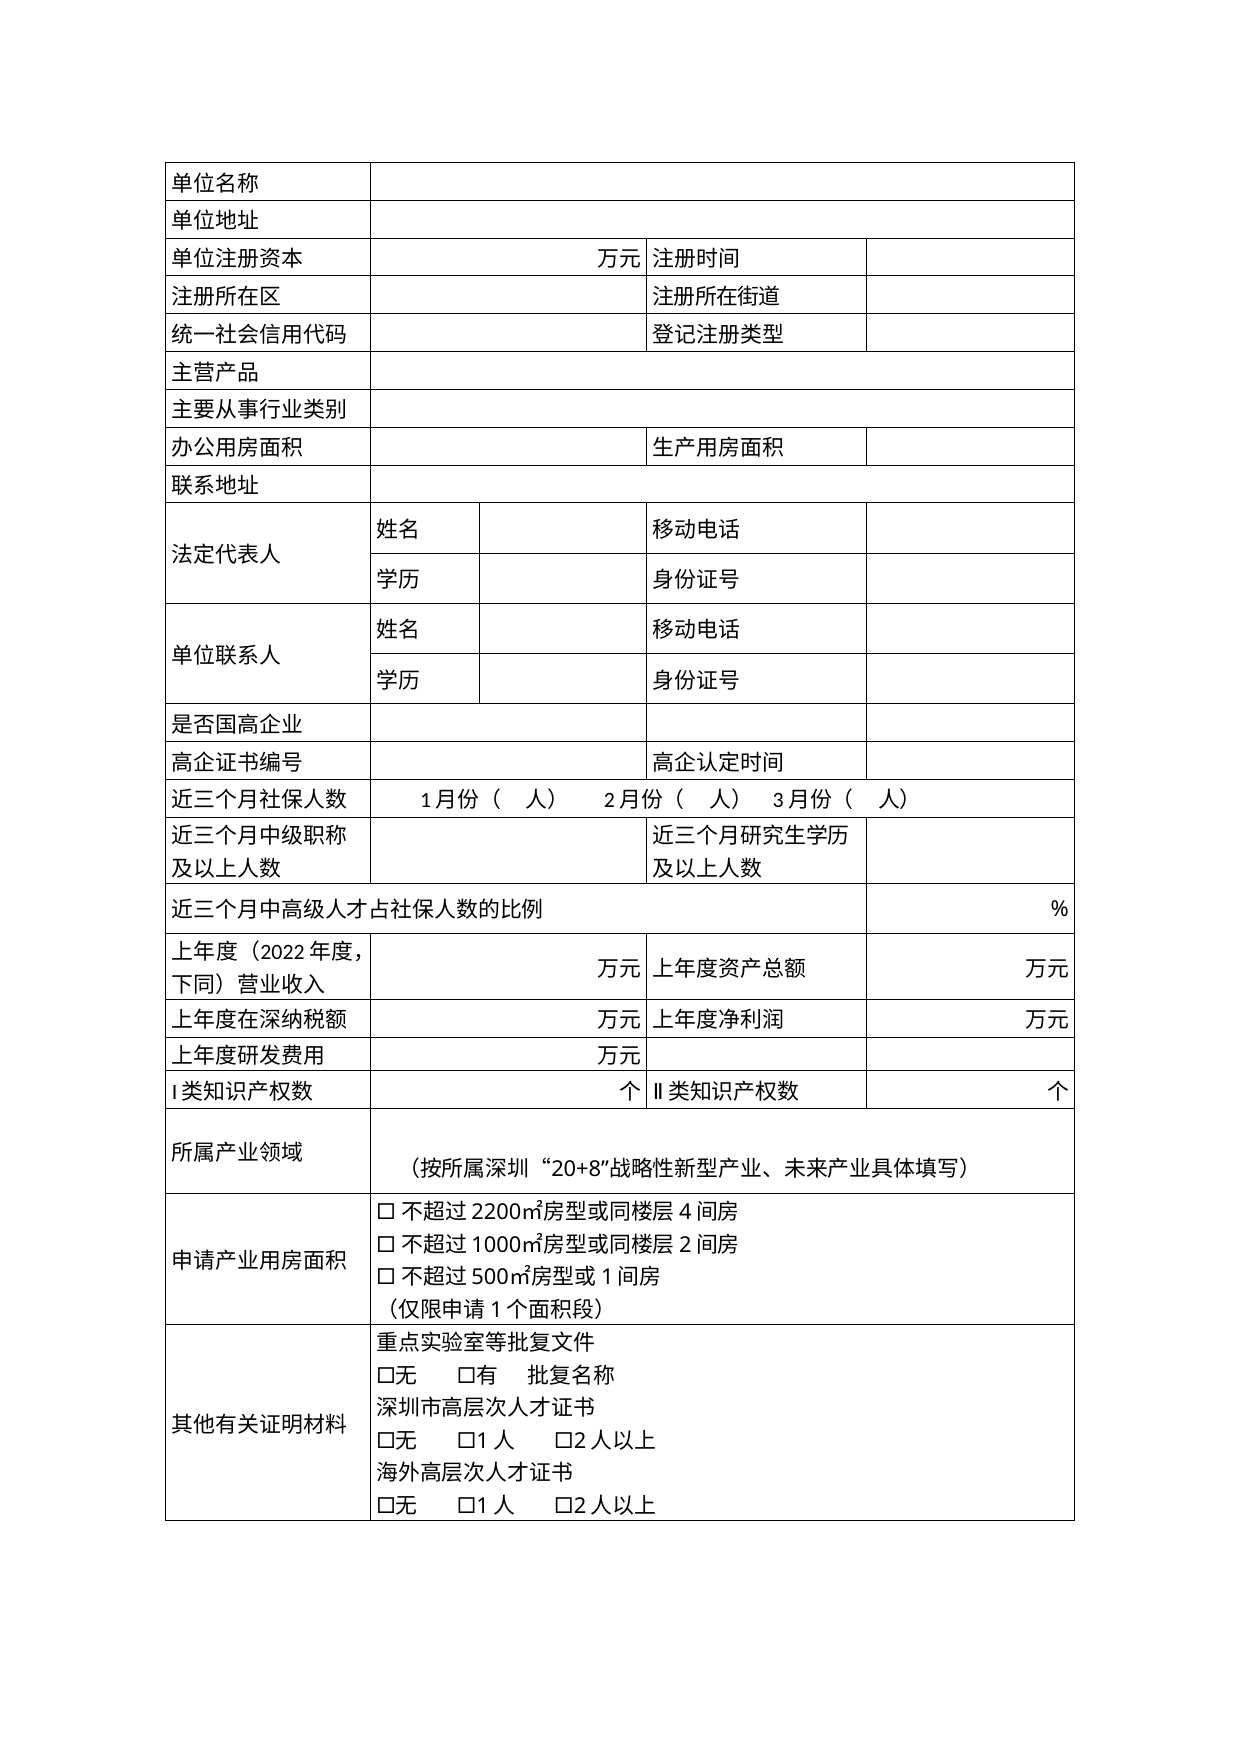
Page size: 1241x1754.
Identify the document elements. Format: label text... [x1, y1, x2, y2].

table_header [371, 163, 1074, 200]
table_cell [480, 604, 646, 653]
table_cell 单位注册资本 [166, 239, 370, 275]
table_cell [867, 314, 1074, 351]
table_cell % [867, 884, 1074, 933]
table_cell 万元 [867, 934, 1074, 999]
table_cell [480, 503, 646, 552]
table_cell （按所属深圳“20+8”战略性新型产业、未来产业具体填写） [371, 1109, 1074, 1193]
table_cell [867, 742, 1074, 779]
table_header 单位名称 [166, 163, 370, 200]
table_cell [371, 428, 646, 464]
table_cell [371, 466, 1074, 502]
table_cell 万元 [867, 1000, 1074, 1037]
table_cell 高企认定时间 [647, 742, 866, 779]
table_cell 个 [371, 1071, 646, 1108]
table_cell 近三个月研究生学历 及以上人数 [647, 818, 866, 883]
table_cell 单位地址 [166, 201, 370, 238]
table_cell 注册时间 [647, 239, 866, 275]
table_cell 单位联系人 [166, 604, 370, 703]
table_cell 生产用房面积 [647, 428, 866, 464]
table_cell [371, 201, 1074, 238]
table_cell [371, 704, 646, 741]
table_cell Ⅱ类知识产权数 [647, 1071, 866, 1108]
table_cell 所属产业领域 [166, 1109, 370, 1193]
table_cell 身份证号 [647, 554, 866, 603]
table_cell 联系地址 [166, 466, 370, 502]
table_cell 近三个月社保人数 [166, 780, 370, 817]
table_cell 移动电话 [647, 503, 866, 552]
table_cell 重点实验室等批复文件 无 有 批复名称 深圳市高层次人才证书 无 1人 2人以上 海外高层次人才证书 无 1人 2人以上 [371, 1325, 1074, 1520]
table_cell [371, 818, 646, 883]
table_cell 不超过2200㎡房型或同楼层4间房 不超过1000㎡房型或同楼层2间房 不超过500㎡房型或1间房 （仅限申请1个面积段） [371, 1194, 1074, 1324]
table_cell [867, 604, 1074, 653]
table_cell 其他有关证明材料 [166, 1325, 370, 1520]
table_cell [867, 654, 1074, 703]
table_cell 主要从事行业类别 [166, 390, 370, 427]
table_cell 办公用房面积 [166, 428, 370, 464]
table_cell 万元 [371, 1000, 646, 1037]
table_cell 统一社会信用代码 [166, 314, 370, 351]
table_cell 上年度（2022年度，下同）营业收入 [166, 934, 370, 999]
table_cell 登记注册类型 [647, 314, 866, 351]
table_cell 1月份（ 人） 2月份（ 人） 3月份（ 人） [371, 780, 1074, 817]
table_cell [867, 428, 1074, 464]
table_cell 身份证号 [647, 654, 866, 703]
table_cell 学历 [371, 654, 479, 703]
table_cell [867, 818, 1074, 883]
table_cell 万元 [371, 1038, 646, 1070]
table_cell [867, 1038, 1074, 1070]
table_cell 万元 [371, 934, 646, 999]
table_cell 姓名 [371, 503, 479, 552]
table_cell [371, 276, 646, 313]
table_cell 移动电话 [647, 604, 866, 653]
table_cell 学历 [371, 554, 479, 603]
table_cell 法定代表人 [166, 503, 370, 603]
table_cell [371, 352, 1074, 389]
table_cell [371, 390, 1074, 427]
table_cell 申请产业用房面积 [166, 1194, 370, 1324]
table_cell 上年度资产总额 [647, 934, 866, 999]
table_cell [867, 503, 1074, 552]
table_cell [371, 314, 646, 351]
table_cell [480, 554, 646, 603]
table_cell 是否国高企业 [166, 704, 370, 741]
table_cell 上年度研发费用 [166, 1038, 370, 1070]
table_cell [480, 654, 646, 703]
table_cell [867, 239, 1074, 275]
table_cell 近三个月中高级人才占社保人数的比例 [166, 884, 866, 933]
table_cell 注册所在区 [166, 276, 370, 313]
table_cell 注册所在街道 [647, 276, 866, 313]
table_cell [867, 276, 1074, 313]
table_cell 近三个月中级职称 及以上人数 [166, 818, 370, 883]
table_cell 个 [867, 1071, 1074, 1108]
table_cell [647, 1038, 866, 1070]
table_cell I类知识产权数 [166, 1071, 370, 1108]
table_cell [867, 704, 1074, 741]
table_cell [867, 554, 1074, 603]
table_cell 上年度净利润 [647, 1000, 866, 1037]
table_cell [647, 704, 866, 741]
table_cell 主营产品 [166, 352, 370, 389]
table_cell 高企证书编号 [166, 742, 370, 779]
table_cell 万元 [371, 239, 646, 275]
table_cell [371, 742, 646, 779]
table_cell 姓名 [371, 604, 479, 653]
table_cell 上年度在深纳税额 [166, 1000, 370, 1037]
